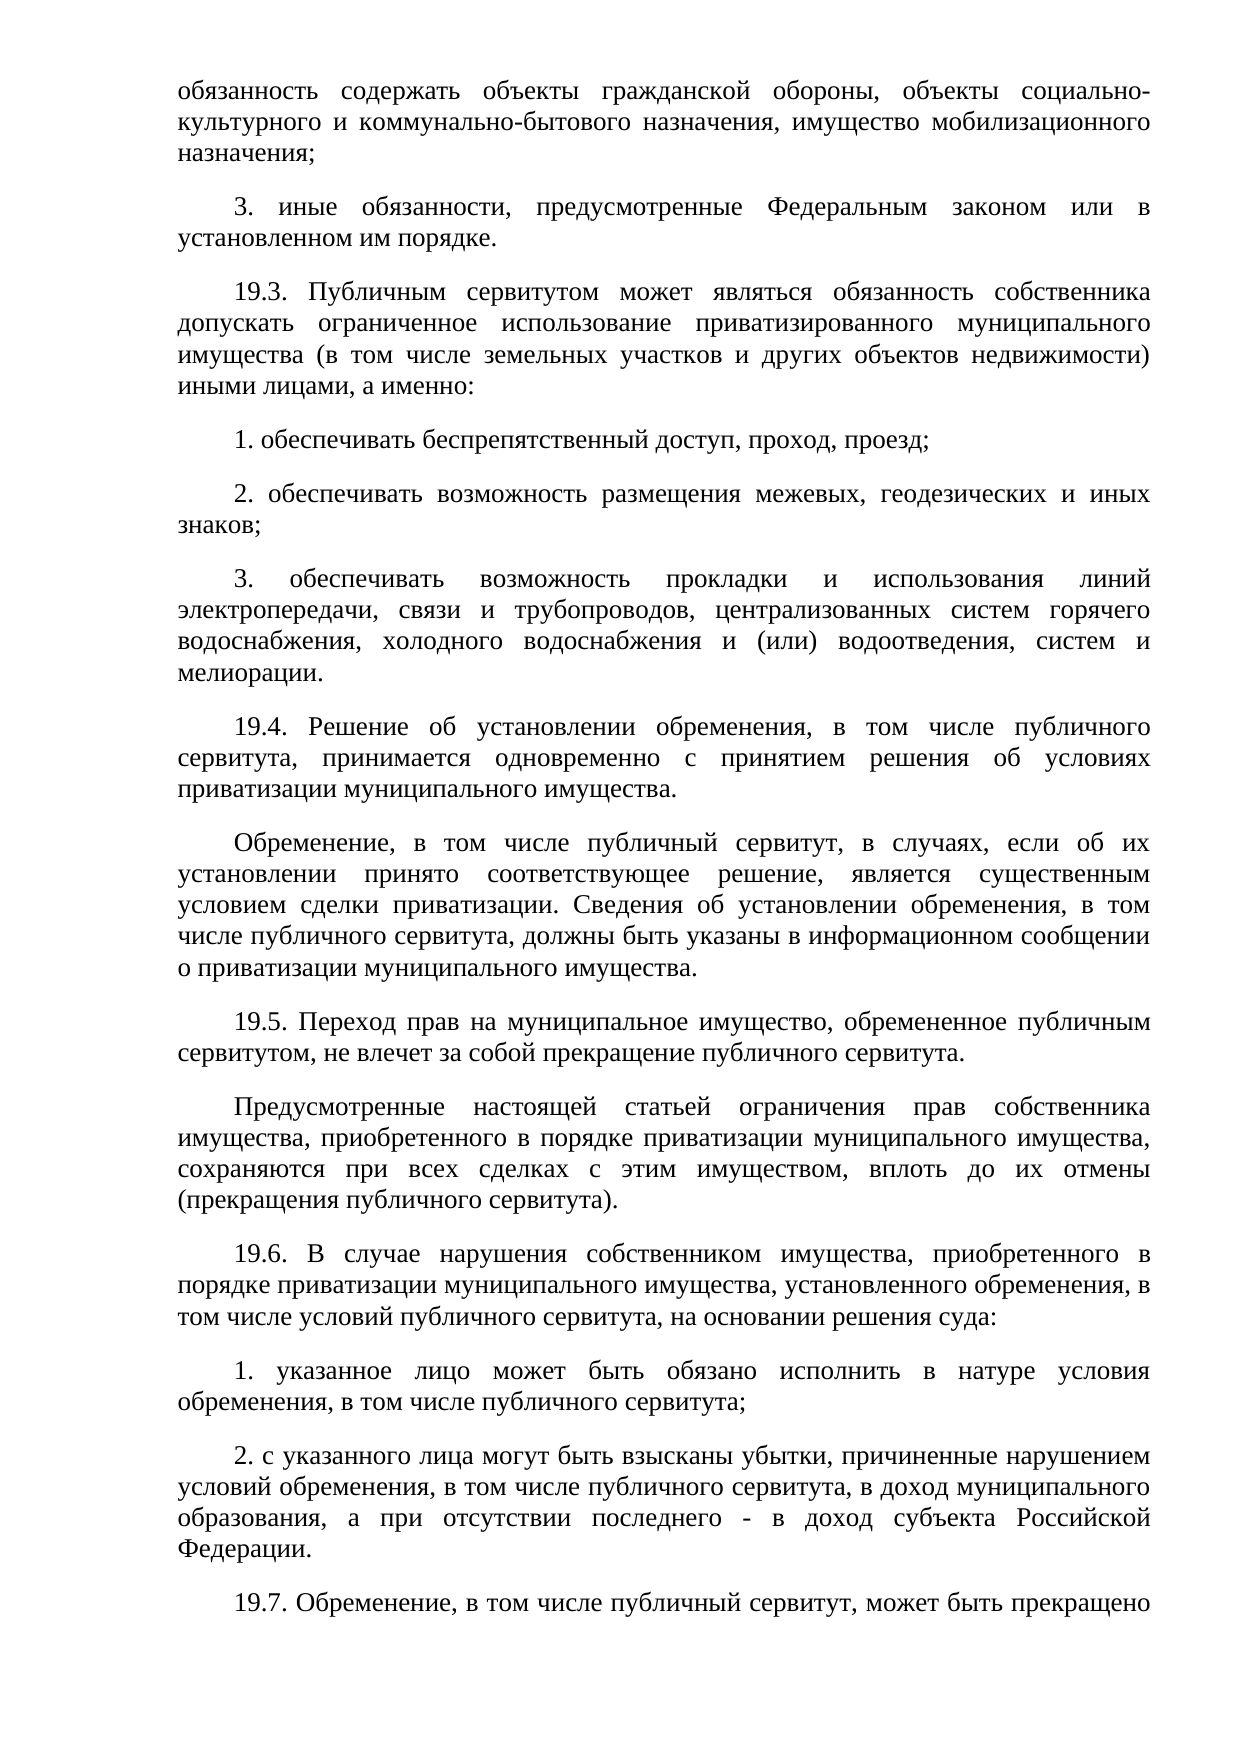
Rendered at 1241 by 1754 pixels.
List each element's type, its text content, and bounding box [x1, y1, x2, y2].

text 19.3. Публичным сервитутом может являться обязанность собственника допускать ограниченное использование приватизированного муниципального имущества (в том числе земельных участков и других объектов недвижимости) иными лицами, а именно: [177, 275, 1152, 400]
text 19.5. Переход прав на муниципальное имущество, обремененное публичным сервитутом, не влечет за собой прекращение публичного сервитута. [177, 1005, 1152, 1067]
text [177, 74, 1152, 167]
text 2. обеспечивать возможность размещения межевых, геодезических и иных знаков; [177, 477, 1152, 539]
text 1. обеспечивать беспрепятственный доступ, проход, проезд; [177, 423, 1152, 454]
text 1. указанное лицо может быть обязано исполнить в натуре условия обременения, в том числе публичного сервитута; [177, 1354, 1152, 1416]
text Обременение, в том числе публичный сервитут, в случаях, если об их установлении принято соответствующее решение, является существенным условием сделки приватизации. Сведения об установлении обременения, в том числе публичного сервитута, должны быть указаны в информационном сообщении о приватизации муниципального имущества. [177, 826, 1152, 982]
text 19.4. Решение об установлении обременения, в том числе публичного сервитута, принимается одновременно с принятием решения об условиях приватизации муниципального имущества. [177, 710, 1152, 803]
text 19.6. В случае нарушения собственником имущества, приобретенного в порядке приватизации муниципального имущества, установленного обременения, в том числе условий публичного сервитута, на основании решения суда: [177, 1237, 1152, 1331]
text 3. обеспечивать возможность прокладки и использования линий электропередачи, связи и трубопроводов, централизованных систем горячего водоснабжения, холодного водоснабжения и (или) водоотведения, систем и мелиорации. [177, 562, 1152, 687]
text 3. иные обязанности, предусмотренные Федеральным законом или в установленном им порядке. [177, 190, 1152, 252]
text Предусмотренные настоящей статьей ограничения прав собственника имущества, приобретенного в порядке приватизации муниципального имущества, сохраняются при всех сделках с этим имуществом, вплоть до их отмены (прекращения публичного сервитута). [177, 1090, 1152, 1214]
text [177, 1586, 1152, 1618]
text 2. с указанного лица могут быть взысканы убытки, причиненные нарушением условий обременения, в том числе публичного сервитута, в доход муниципального образования, а при отсутствии последнего - в доход субъекта Российской Федерации. [177, 1439, 1152, 1563]
